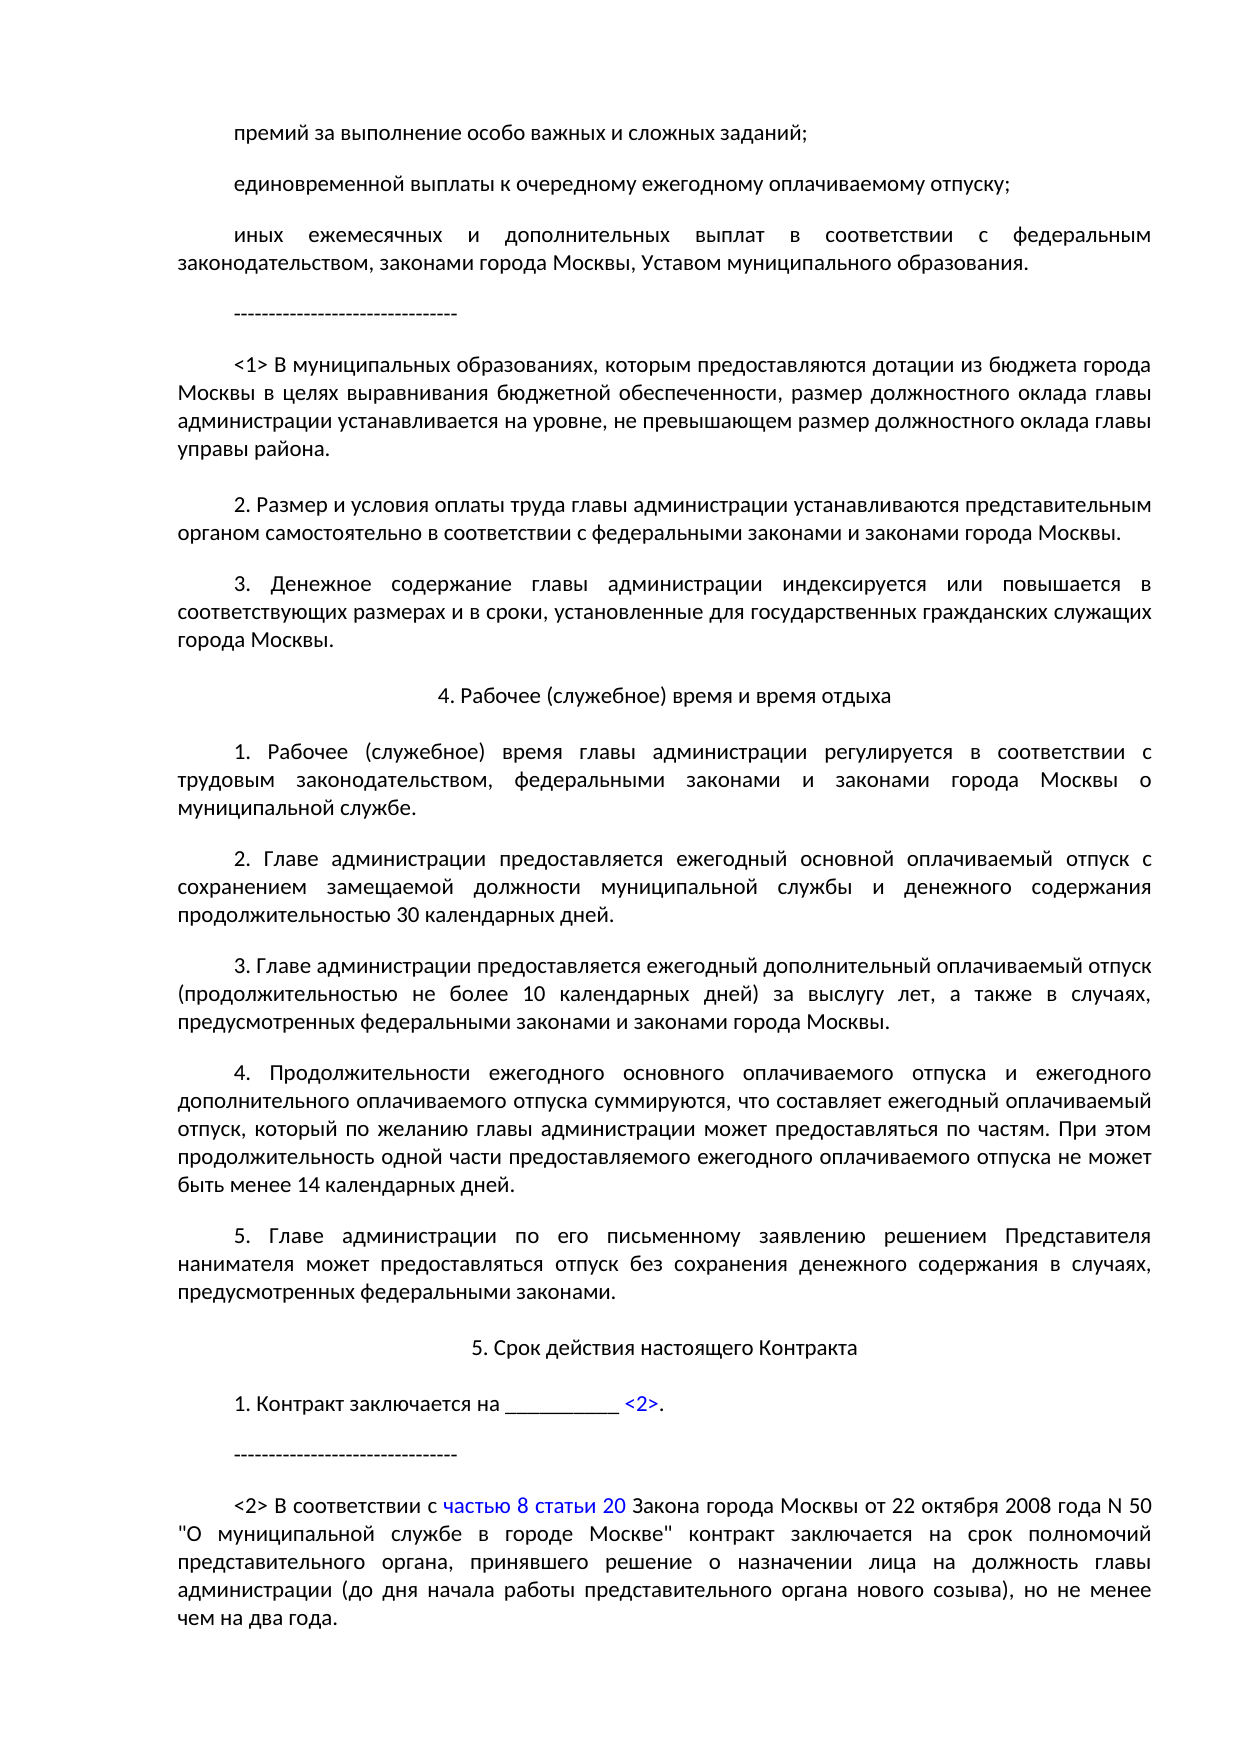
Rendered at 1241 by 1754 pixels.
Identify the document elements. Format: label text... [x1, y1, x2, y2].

text -------------------------------- [177, 1440, 1152, 1468]
text 5. Срок действия настоящего Контракта [177, 1333, 1152, 1361]
text 4. Рабочее (служебное) время и время отдыха [177, 681, 1152, 709]
text 2. Размер и условия оплаты труда главы администрации устанавливаются представительным органом самостоятельно в соответствии с федеральными законами и законами города Москвы. [177, 490, 1152, 546]
text 5. Главе администрации по его письменному заявлению решением Представителя нанимателя может предоставляться отпуск без сохранения денежного содержания в случаях, предусмотренных федеральными законами. [177, 1221, 1152, 1305]
text 3. Денежное содержание главы администрации индексируется или повышается в соответствующих размерах и в сроки, установленные для государственных гражданских служащих города Москвы. [177, 569, 1152, 653]
text <1> В муниципальных образованиях, которым предоставляются дотации из бюджета города Москвы в целях выравнивания бюджетной обеспеченности, размер должностного оклада главы администрации устанавливается на уровне, не превышающем размер должностного оклада главы управы района. [177, 350, 1152, 462]
text 1. Контракт заключается на __________ <2>. [177, 1389, 1152, 1417]
text 4. Продолжительности ежегодного основного оплачиваемого отпуска и ежегодного дополнительного оплачиваемого отпуска суммируются, что составляет ежегодный оплачиваемый отпуск, который по желанию главы администрации может предоставляться по частям. При этом продолжительность одной части предоставляемого ежегодного оплачиваемого отпуска не может быть менее 14 календарных дней. [177, 1058, 1152, 1198]
text единовременной выплаты к очередному ежегодному оплачиваемому отпуску; [177, 169, 1152, 197]
text 1. Рабочее (служебное) время главы администрации регулируется в соответствии с трудовым законодательством, федеральными законами и законами города Москвы о муниципальной службе. [177, 737, 1152, 821]
text премий за выполнение особо важных и сложных заданий; [177, 118, 1152, 146]
text иных ежемесячных и дополнительных выплат в соответствии с федеральным законодательством, законами города Москвы, Уставом муниципального образования. [177, 220, 1152, 276]
text -------------------------------- [177, 299, 1152, 327]
text 2. Главе администрации предоставляется ежегодный основной оплачиваемый отпуск с сохранением замещаемой должности муниципальной службы и денежного содержания продолжительностью 30 календарных дней. [177, 844, 1152, 928]
text <2> В соответствии с частью 8 статьи 20 Закона города Москвы от 22 октября 2008 года N 50 "О муниципальной службе в городе Москве" контракт заключается на срок полномочий представительного органа, принявшего решение о назначении лица на должность главы администрации (до дня начала работы представительного органа нового созыва), но не менее чем на два года. [177, 1491, 1152, 1631]
text 3. Главе администрации предоставляется ежегодный дополнительный оплачиваемый отпуск (продолжительностью не более 10 календарных дней) за выслугу лет, а также в случаях, предусмотренных федеральными законами и законами города Москвы. [177, 951, 1152, 1035]
